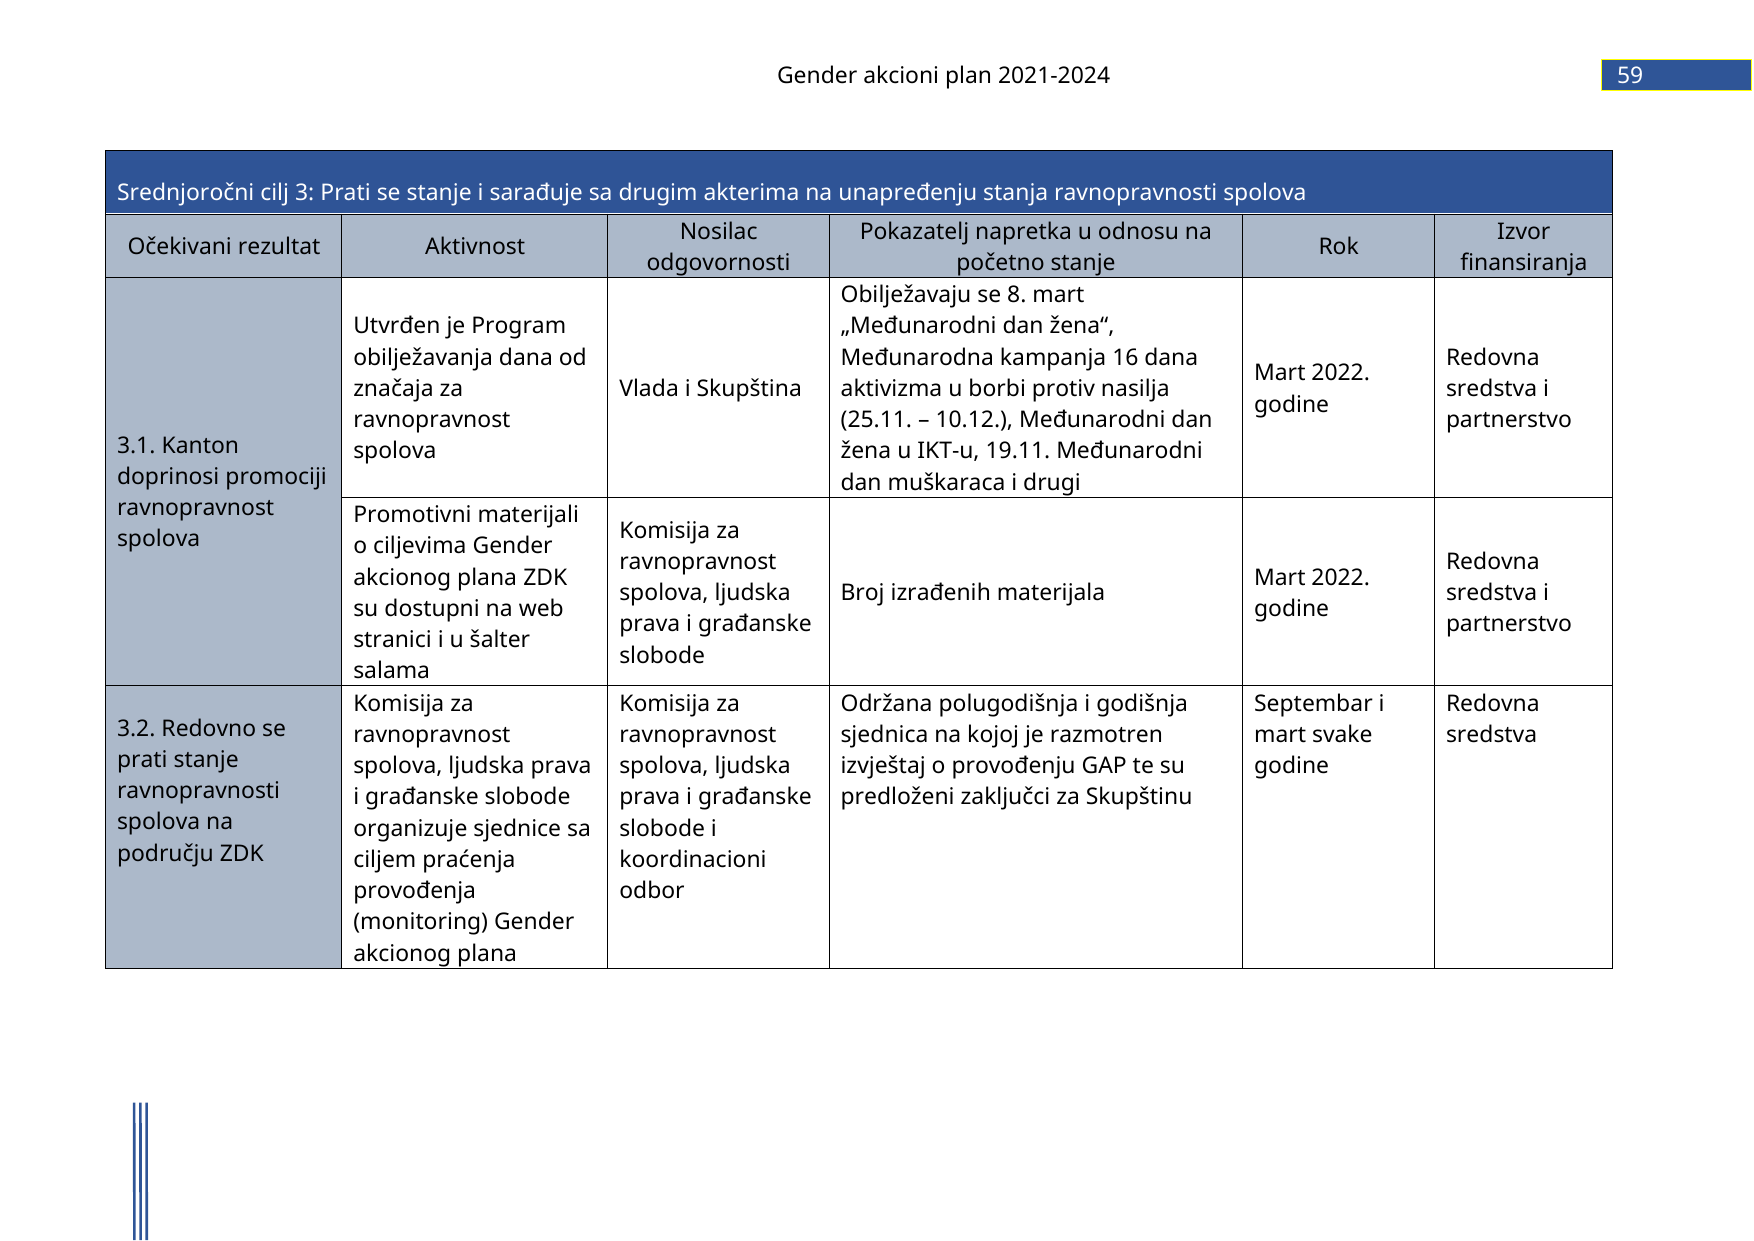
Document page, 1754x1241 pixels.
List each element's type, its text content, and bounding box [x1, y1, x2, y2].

table_header Srednjoročni cilj 3: Prati se stanje i sarađuje sa drugim akterima na unapređenju stanja ravnopravnosti spolova [106, 151, 1612, 213]
table_cell Utvrđen je Program obilježavanja dana od značaja za ravnopravnost spolova [342, 278, 607, 497]
table_cell Rok [1243, 215, 1434, 277]
table_cell Obilježavaju se 8. mart „Međunarodni dan žena“, Međunarodna kampanja 16 dana aktivizma u borbi protiv nasilja (25.11. – 10.12.), Međunarodni dan žena u IKT-u, 19.11. Međunarodni dan muškaraca i drugi [830, 278, 1242, 497]
table_cell Vlada i Skupština [608, 278, 829, 497]
table_cell Broj izrađenih materijala [830, 498, 1242, 685]
table_cell Izvor finansiranja [1435, 215, 1612, 277]
table_cell Komisija za ravnopravnost spolova, ljudska prava i građanske slobode [608, 498, 829, 685]
table_cell Pokazatelj napretka u odnosu na početno stanje [830, 215, 1242, 277]
table_cell Redovna sredstva i partnerstvo [1435, 278, 1612, 497]
table_cell Održana polugodišnja i godišnja sjednica na kojoj je razmotren izvještaj o provođenju GAP te su predloženi zaključci za Skupštinu [830, 686, 1242, 968]
table_cell 3.1. Kanton doprinosi promociji ravnopravnost spolova [106, 278, 341, 685]
table_cell Mart 2022. godine [1243, 278, 1434, 497]
table_cell Komisija za ravnopravnost spolova, ljudska prava i građanske slobode organizuje sjednice sa ciljem praćenja provođenja (monitoring) Gender akcionog plana [342, 686, 607, 968]
table_cell Septembar i mart svake godine [1243, 686, 1434, 968]
table_cell Promotivni materijali o ciljevima Gender akcionog plana ZDK su dostupni na web stranici i u šalter salama [342, 498, 607, 685]
table_cell Komisija za ravnopravnost spolova, ljudska prava i građanske slobode i koordinacioni odbor [608, 686, 829, 968]
table_cell Mart 2022. godine [1243, 498, 1434, 685]
table_cell Očekivani rezultat [106, 215, 341, 277]
table_cell Redovna sredstva i partnerstvo [1435, 498, 1612, 685]
table_cell Nosilac odgovornosti [608, 215, 829, 277]
table_cell 3.2. Redovno se prati stanje ravnopravnosti spolova na području ZDK [106, 686, 341, 968]
table_cell Redovna sredstva [1435, 686, 1612, 968]
table_cell Aktivnost [342, 215, 607, 277]
